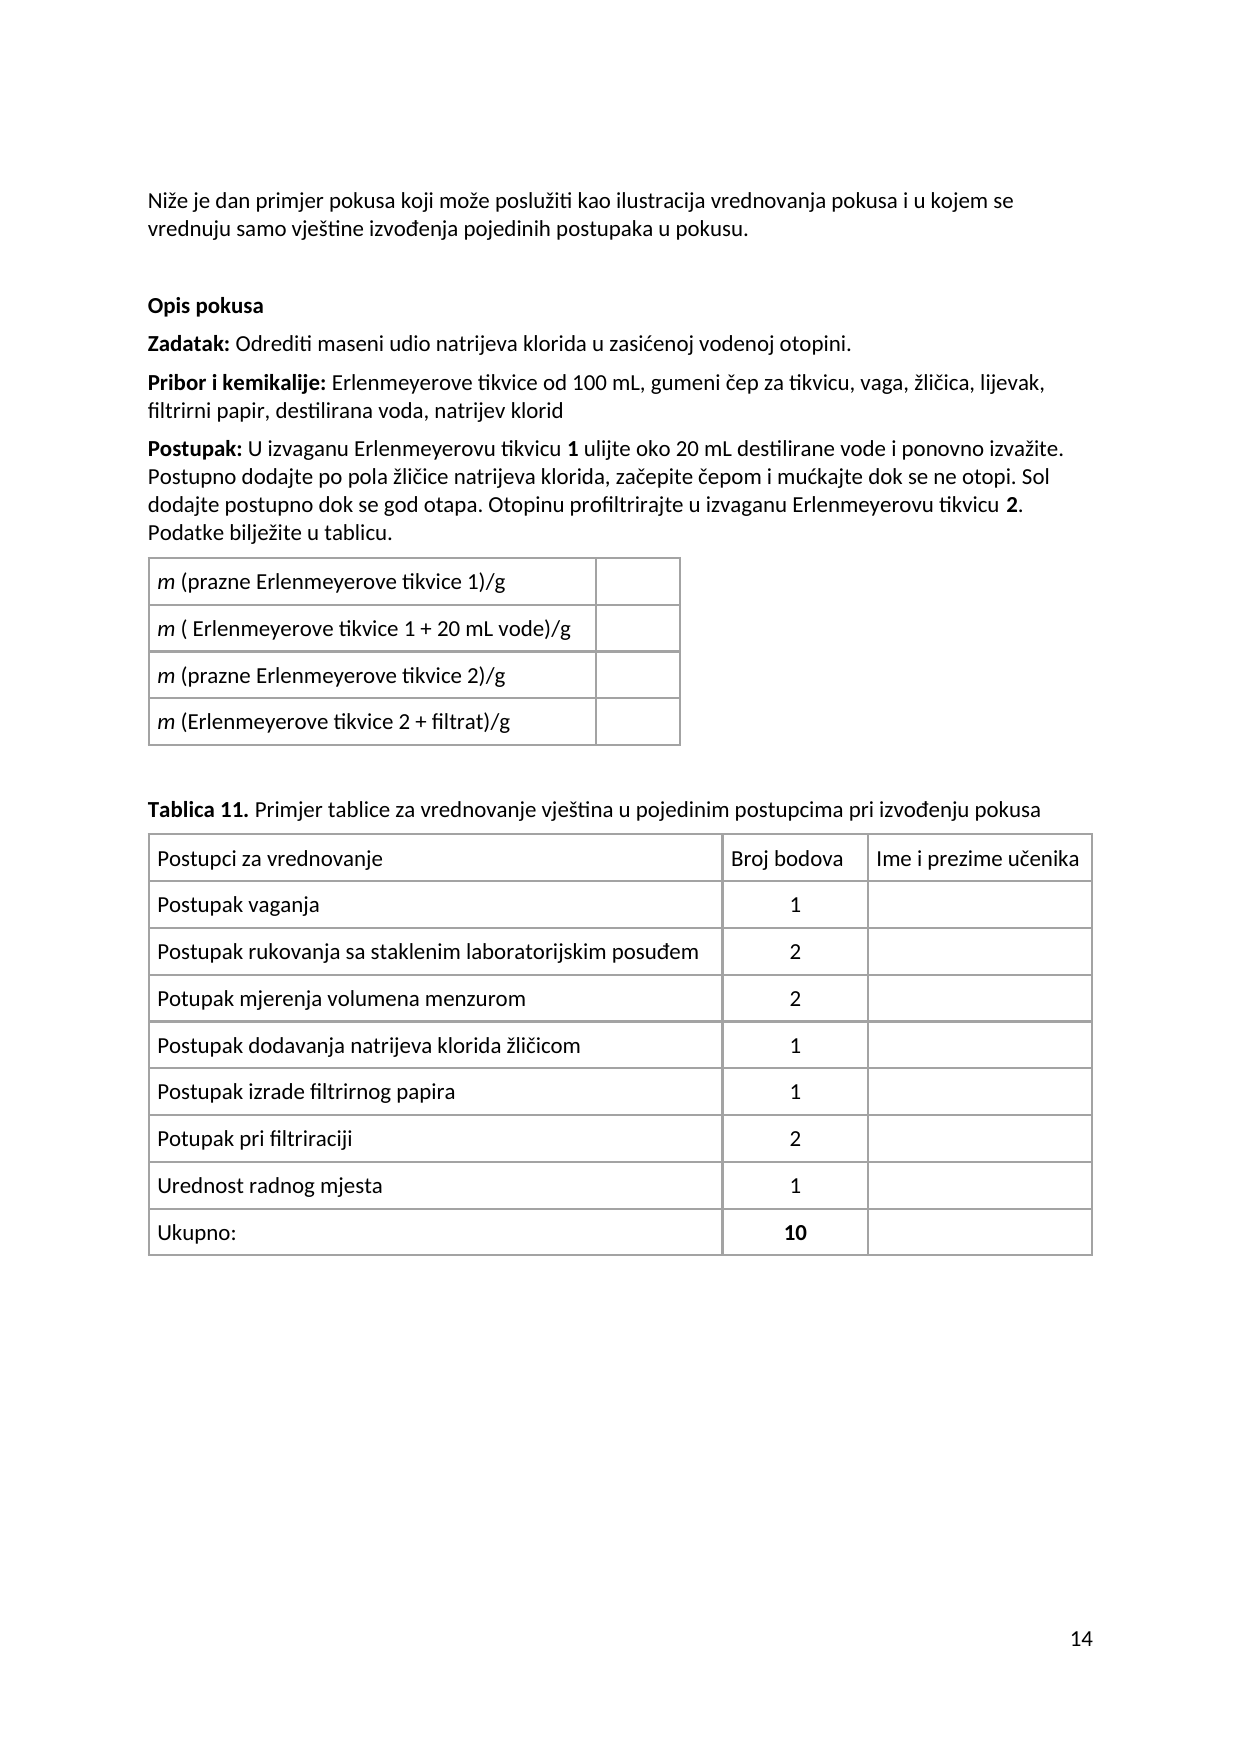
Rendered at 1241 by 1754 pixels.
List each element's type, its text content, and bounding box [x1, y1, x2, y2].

text Zadatak: Odrediti maseni udio natrijeva klorida u zasićenoj vodenoj otopini. [148, 329, 1093, 357]
table_cell Urednost radnog mjesta [150, 1163, 721, 1207]
table_cell [869, 1069, 1091, 1114]
table_cell [869, 1023, 1091, 1067]
table_header m (prazne Erlenmeyerove tikvice 1)/g [150, 559, 595, 603]
table_cell [869, 882, 1091, 927]
text Opis pokusa [148, 291, 1093, 319]
table_cell 2 [724, 976, 867, 1020]
table_cell Ukupno: [150, 1210, 721, 1254]
table_cell Potupak mjerenja volumena menzurom [150, 976, 721, 1020]
table_cell [597, 653, 679, 697]
table_cell [869, 976, 1091, 1020]
table_header Postupci za vrednovanje [150, 835, 721, 880]
table_cell 10 [724, 1210, 867, 1254]
table_cell [869, 1163, 1091, 1207]
table_cell [869, 1116, 1091, 1161]
table_cell [869, 1210, 1091, 1254]
table_header Ime i prezime učenika [869, 835, 1091, 880]
table_cell 1 [724, 1023, 867, 1067]
table_cell [597, 699, 679, 744]
table_cell 2 [724, 1116, 867, 1161]
text Pribor i kemikalije: Erlenmeyerove tikvice od 100 mL, gumeni čep za tikvicu, vaga, žličica, lijevak, filtrirni papir, destilirana voda, natrijev klorid [148, 368, 1093, 424]
table_cell [869, 929, 1091, 973]
table_cell m ( Erlenmeyerove tikvice 1 + 20 mL vode)/g [150, 606, 595, 650]
text Postupak: U izvaganu Erlenmeyerovu tikvicu 1 ulijte oko 20 mL destilirane vode i ponovno izvažite. Postupno dodajte po pola žličice natrijeva klorida, začepite čepom i mućkajte dok se ne otopi. Sol dodajte postupno dok se god otapa. Otopinu profiltrirajte u izvaganu Erlenmeyerovu tikvicu 2. Podatke bilježite u tablicu. [148, 434, 1093, 546]
table_cell Postupak izrade filtrirnog papira [150, 1069, 721, 1114]
table_cell [597, 606, 679, 650]
table_cell Potupak pri filtriraciji [150, 1116, 721, 1161]
table_cell Postupak vaganja [150, 882, 721, 927]
table_header Broj bodova [724, 835, 867, 880]
table_cell 1 [724, 1163, 867, 1207]
table_cell m (Erlenmeyerove tikvice 2 + filtrat)/g [150, 699, 595, 744]
table_header [597, 559, 679, 603]
table_cell 1 [724, 882, 867, 927]
table_cell 1 [724, 1069, 867, 1114]
table_cell m (prazne Erlenmeyerove tikvice 2)/g [150, 653, 595, 697]
table_cell Postupak dodavanja natrijeva klorida žličicom [150, 1023, 721, 1067]
text Tablica 11. Primjer tablice za vrednovanje vještina u pojedinim postupcima pri izvođenju pokusa [148, 795, 1093, 823]
table_cell 2 [724, 929, 867, 973]
table_cell Postupak rukovanja sa staklenim laboratorijskim posuđem [150, 929, 721, 973]
text Niže je dan primjer pokusa koji može poslužiti kao ilustracija vrednovanja pokusa i u kojem se vrednuju samo vještine izvođenja pojedinih postupaka u pokusu. [148, 186, 1093, 242]
